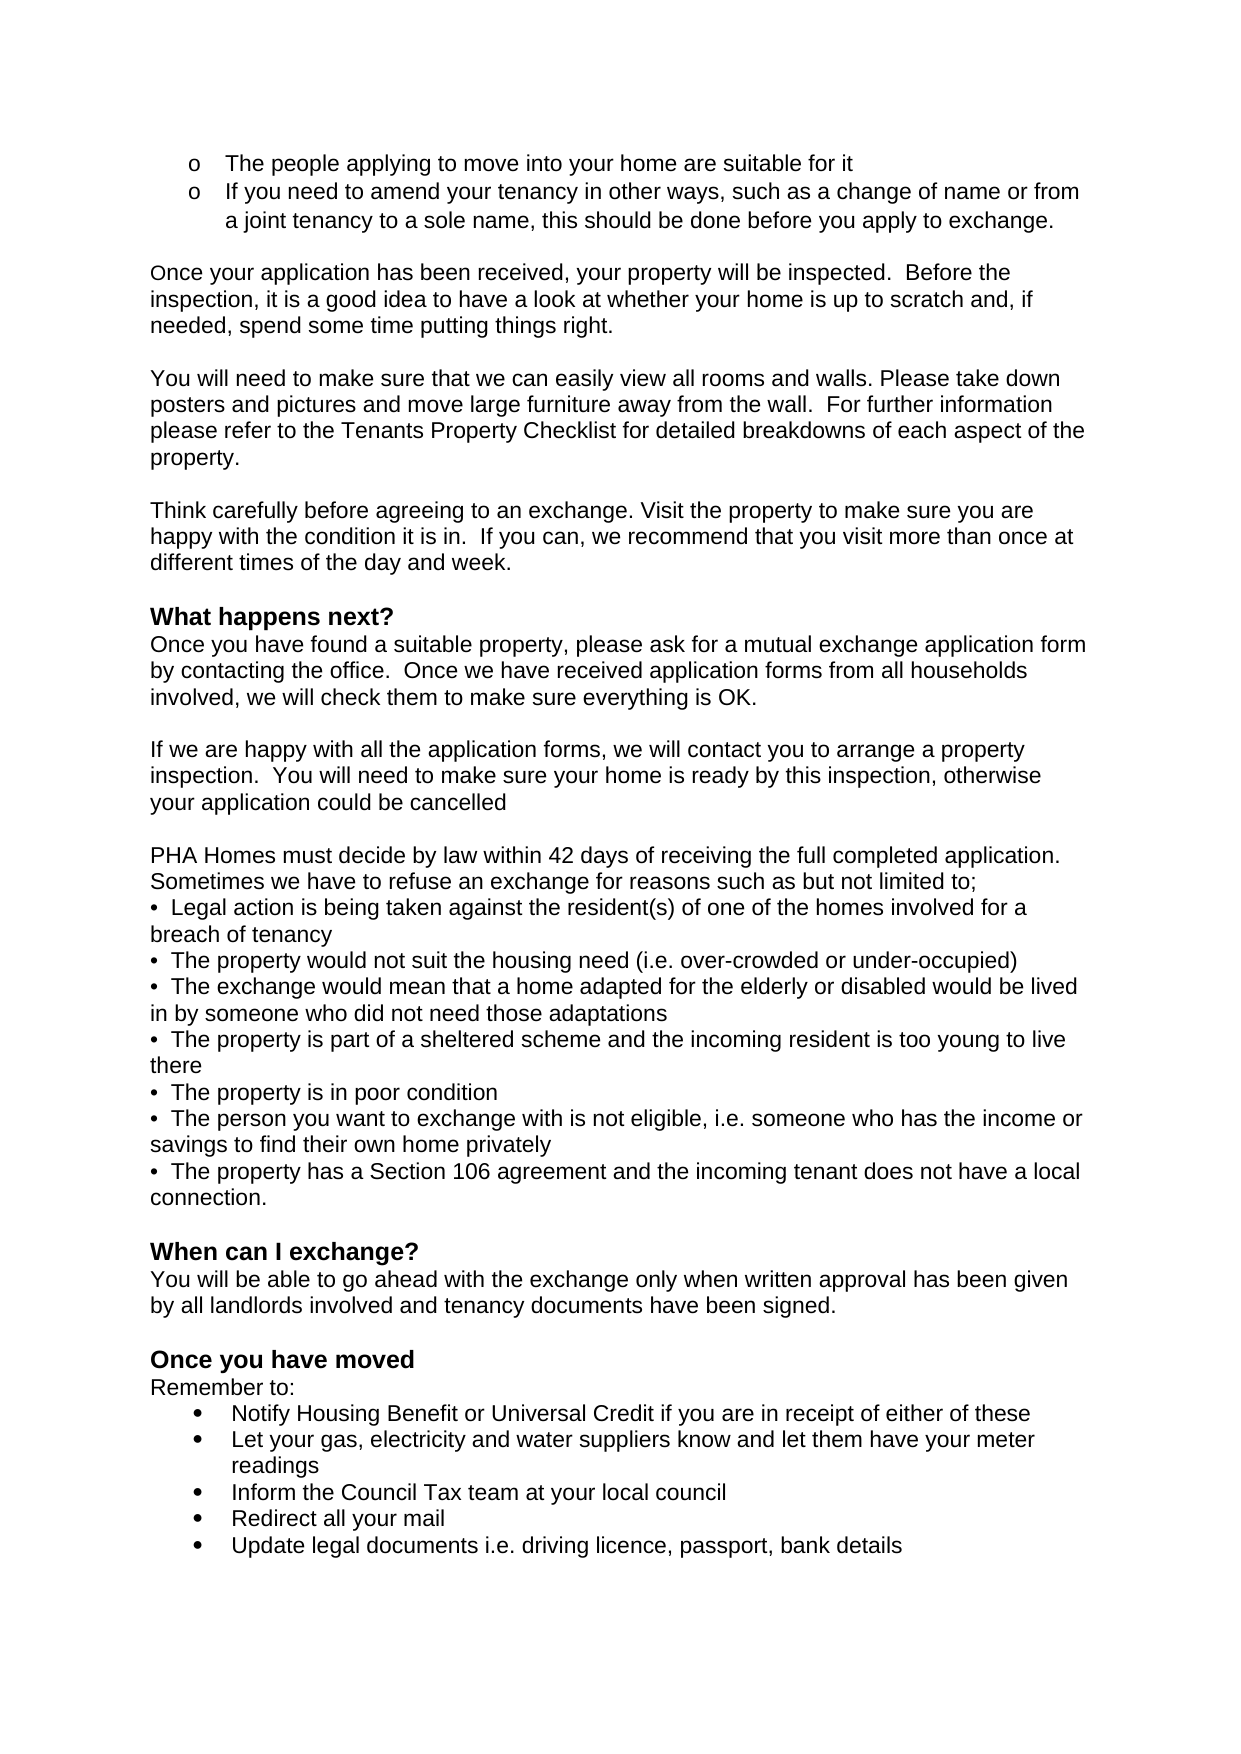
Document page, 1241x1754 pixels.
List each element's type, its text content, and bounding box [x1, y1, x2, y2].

text If we are happy with all the application forms, we will contact you to arrange a property inspection. You will need to make sure your home is ready by this inspection, otherwise your application could be cancelled [150, 736, 1090, 815]
text • The exchange would mean that a home adapted for the elderly or disabled would be lived in by someone who did not need those adaptations [150, 973, 1090, 1026]
text • The property is part of a sheltered scheme and the incoming resident is too young to live there [150, 1026, 1090, 1079]
text Once your application has been received, your property will be inspected. Before the inspection, it is a good idea to have a look at whether your home is up to scratch and, if needed, spend some time putting things right. [150, 259, 1090, 338]
list Notify Housing Benefit or Universal Credit if you are in receipt of either of these [194, 1400, 1090, 1426]
text Once you have moved [150, 1345, 1090, 1373]
list The people applying to move into your home are suitable for it [187, 150, 1090, 178]
text • The person you want to exchange with is not eligible, i.e. someone who has the income or savings to find their own home privately [150, 1105, 1090, 1158]
text Think carefully before agreeing to an exchange. Visit the property to make sure you are happy with the condition it is in. If you can, we recommend that you visit more than once at different times of the day and week. [150, 497, 1090, 576]
text Once you have found a suitable property, please ask for a mutual exchange application form by contacting the office. Once we have received application forms from all households involved, we will check them to make sure everything is OK. [150, 631, 1090, 710]
text When can I exchange? [150, 1237, 1090, 1266]
list If you need to amend your tenancy in other ways, such as a change of name or from a joint tenancy to a sole name, this should be done before you apply to exchange. [187, 178, 1090, 233]
text • The property would not suit the housing need (i.e. over-crowded or under-occupied) [150, 947, 1090, 973]
list Let your gas, electricity and water suppliers know and let them have your meter readings [194, 1426, 1090, 1479]
text PHA Homes must decide by law within 42 days of receiving the full completed application. [150, 842, 1090, 868]
list Redirect all your mail [194, 1505, 1090, 1532]
text You will need to make sure that we can easily view all rooms and walls. Please take down posters and pictures and move large furniture away from the wall. For further information please refer to the Tenants Property Checklist for detailed breakdowns of each aspect of the property. [150, 365, 1090, 470]
text • The property is in poor condition [150, 1079, 1090, 1105]
text Sometimes we have to refuse an exchange for reasons such as but not limited to; [150, 868, 1090, 894]
text Remember to: [150, 1373, 1090, 1400]
text What happens next? [150, 602, 1090, 631]
list Inform the Council Tax team at your local council [194, 1479, 1090, 1505]
text • Legal action is being taken against the resident(s) of one of the homes involved for a breach of tenancy [150, 894, 1090, 947]
text • The property has a Section 106 agreement and the incoming tenant does not have a local connection. [150, 1158, 1090, 1211]
list Update legal documents i.e. driving licence, passport, bank details [194, 1532, 1090, 1558]
text You will be able to go ahead with the exchange only when written approval has been given by all landlords involved and tenancy documents have been signed. [150, 1266, 1090, 1318]
